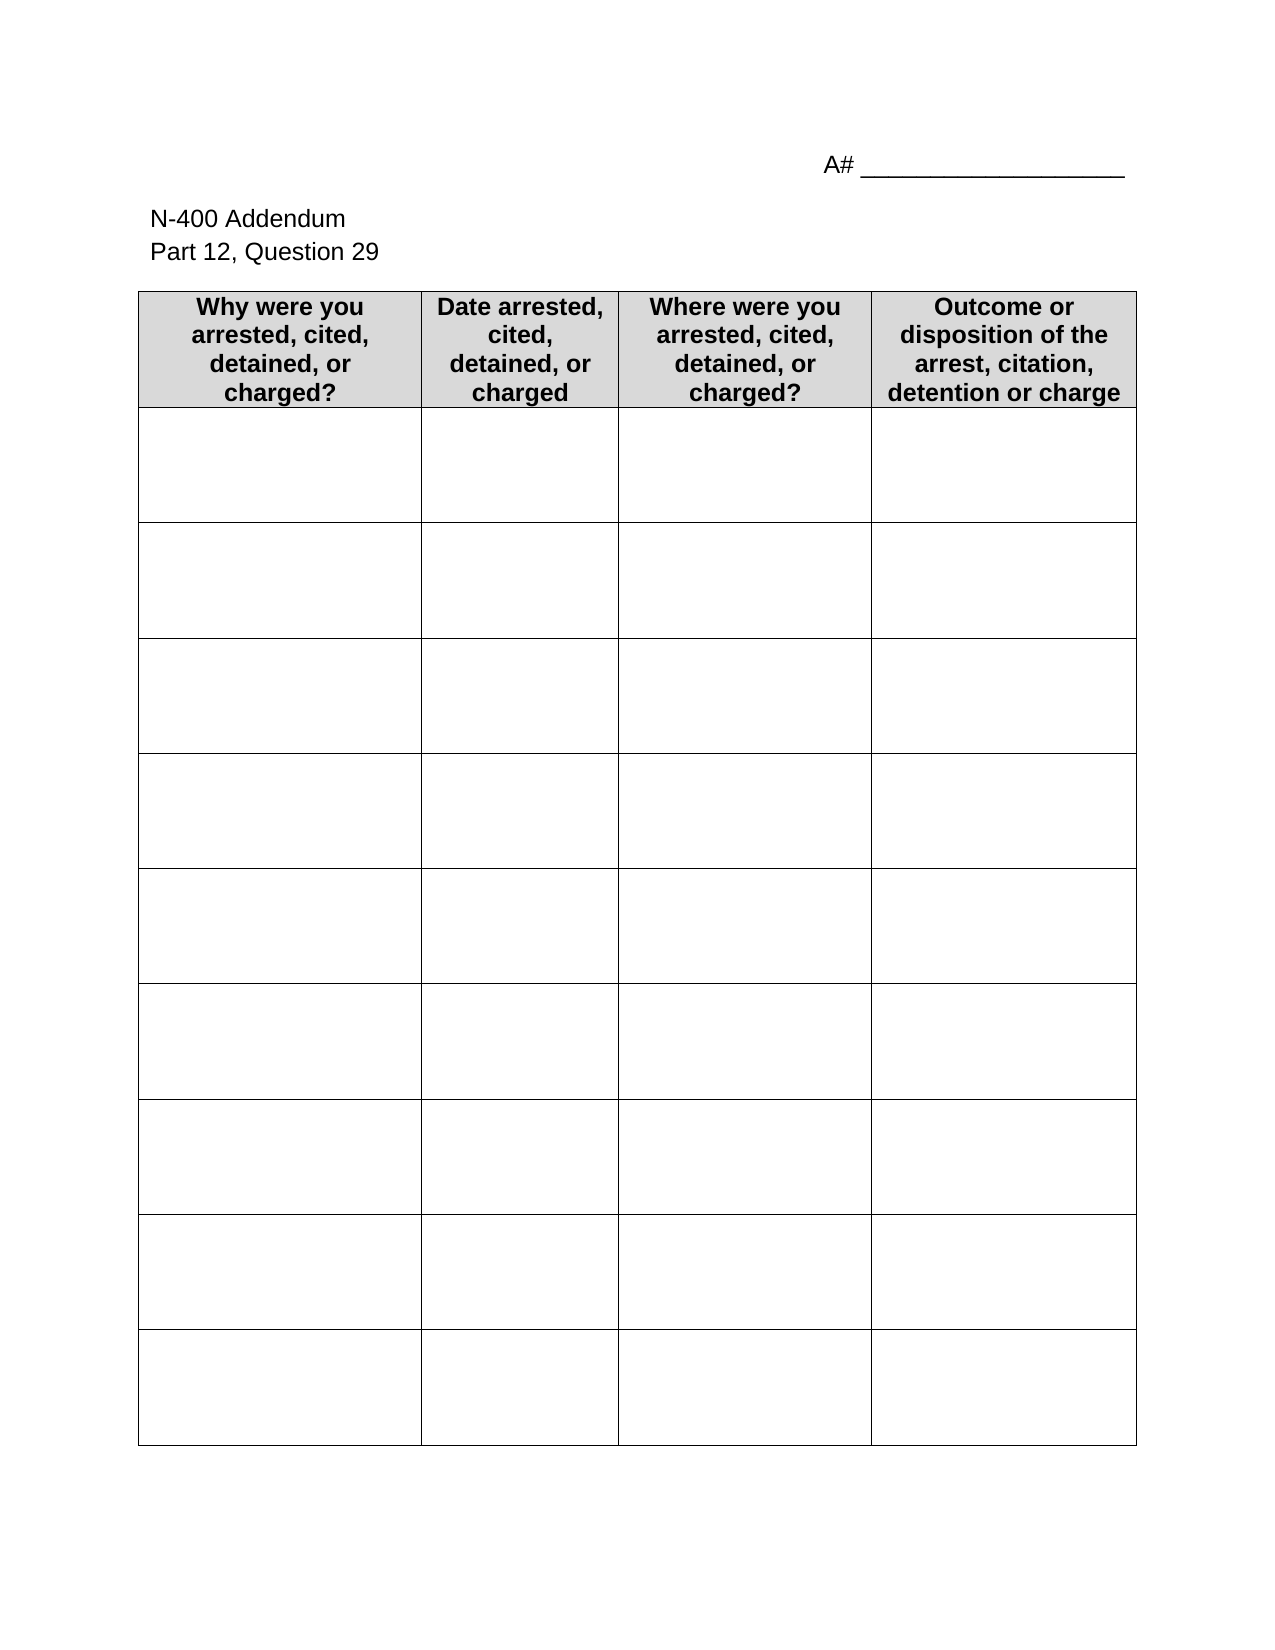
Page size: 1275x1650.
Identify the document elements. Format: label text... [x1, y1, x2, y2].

table_cell [139, 1330, 421, 1444]
table_cell [619, 869, 871, 983]
table_cell [619, 1215, 871, 1329]
table_cell [139, 523, 421, 637]
table_cell [872, 869, 1136, 983]
table_cell [872, 1100, 1136, 1214]
table_cell [139, 984, 421, 1099]
table_cell [619, 639, 871, 753]
text N-400 Addendum Part 12, Question 29 [150, 204, 1125, 266]
table_cell [619, 1100, 871, 1214]
table_cell [139, 754, 421, 868]
table_header Outcome or disposition of the arrest, citation, detention or charge [872, 292, 1136, 407]
table_cell [619, 408, 871, 522]
table_cell [872, 408, 1136, 522]
table_cell [872, 1330, 1136, 1444]
table_cell [422, 639, 618, 753]
table_cell [422, 523, 618, 637]
table_cell [872, 1215, 1136, 1329]
table_cell [139, 639, 421, 753]
table_cell [619, 754, 871, 868]
table_cell [139, 869, 421, 983]
table_cell [619, 523, 871, 637]
table_header Where were you arrested, cited, detained, or charged? [619, 292, 871, 407]
table_cell [422, 869, 618, 983]
table_cell [139, 1215, 421, 1329]
table_cell [139, 1100, 421, 1214]
table_cell [872, 523, 1136, 637]
table_header Date arrested, cited, detained, or charged [422, 292, 618, 407]
text A# ___________________ [150, 150, 1125, 179]
table_cell [422, 754, 618, 868]
table_cell [422, 408, 618, 522]
table_cell [422, 1215, 618, 1329]
table_cell [619, 984, 871, 1099]
table_cell [139, 408, 421, 522]
table_header Why were you arrested, cited, detained, or charged? [139, 292, 421, 407]
table_cell [872, 639, 1136, 753]
table_cell [619, 1330, 871, 1444]
table_cell [422, 1100, 618, 1214]
table_cell [872, 984, 1136, 1099]
table_cell [872, 754, 1136, 868]
table_cell [422, 1330, 618, 1444]
table_cell [422, 984, 618, 1099]
